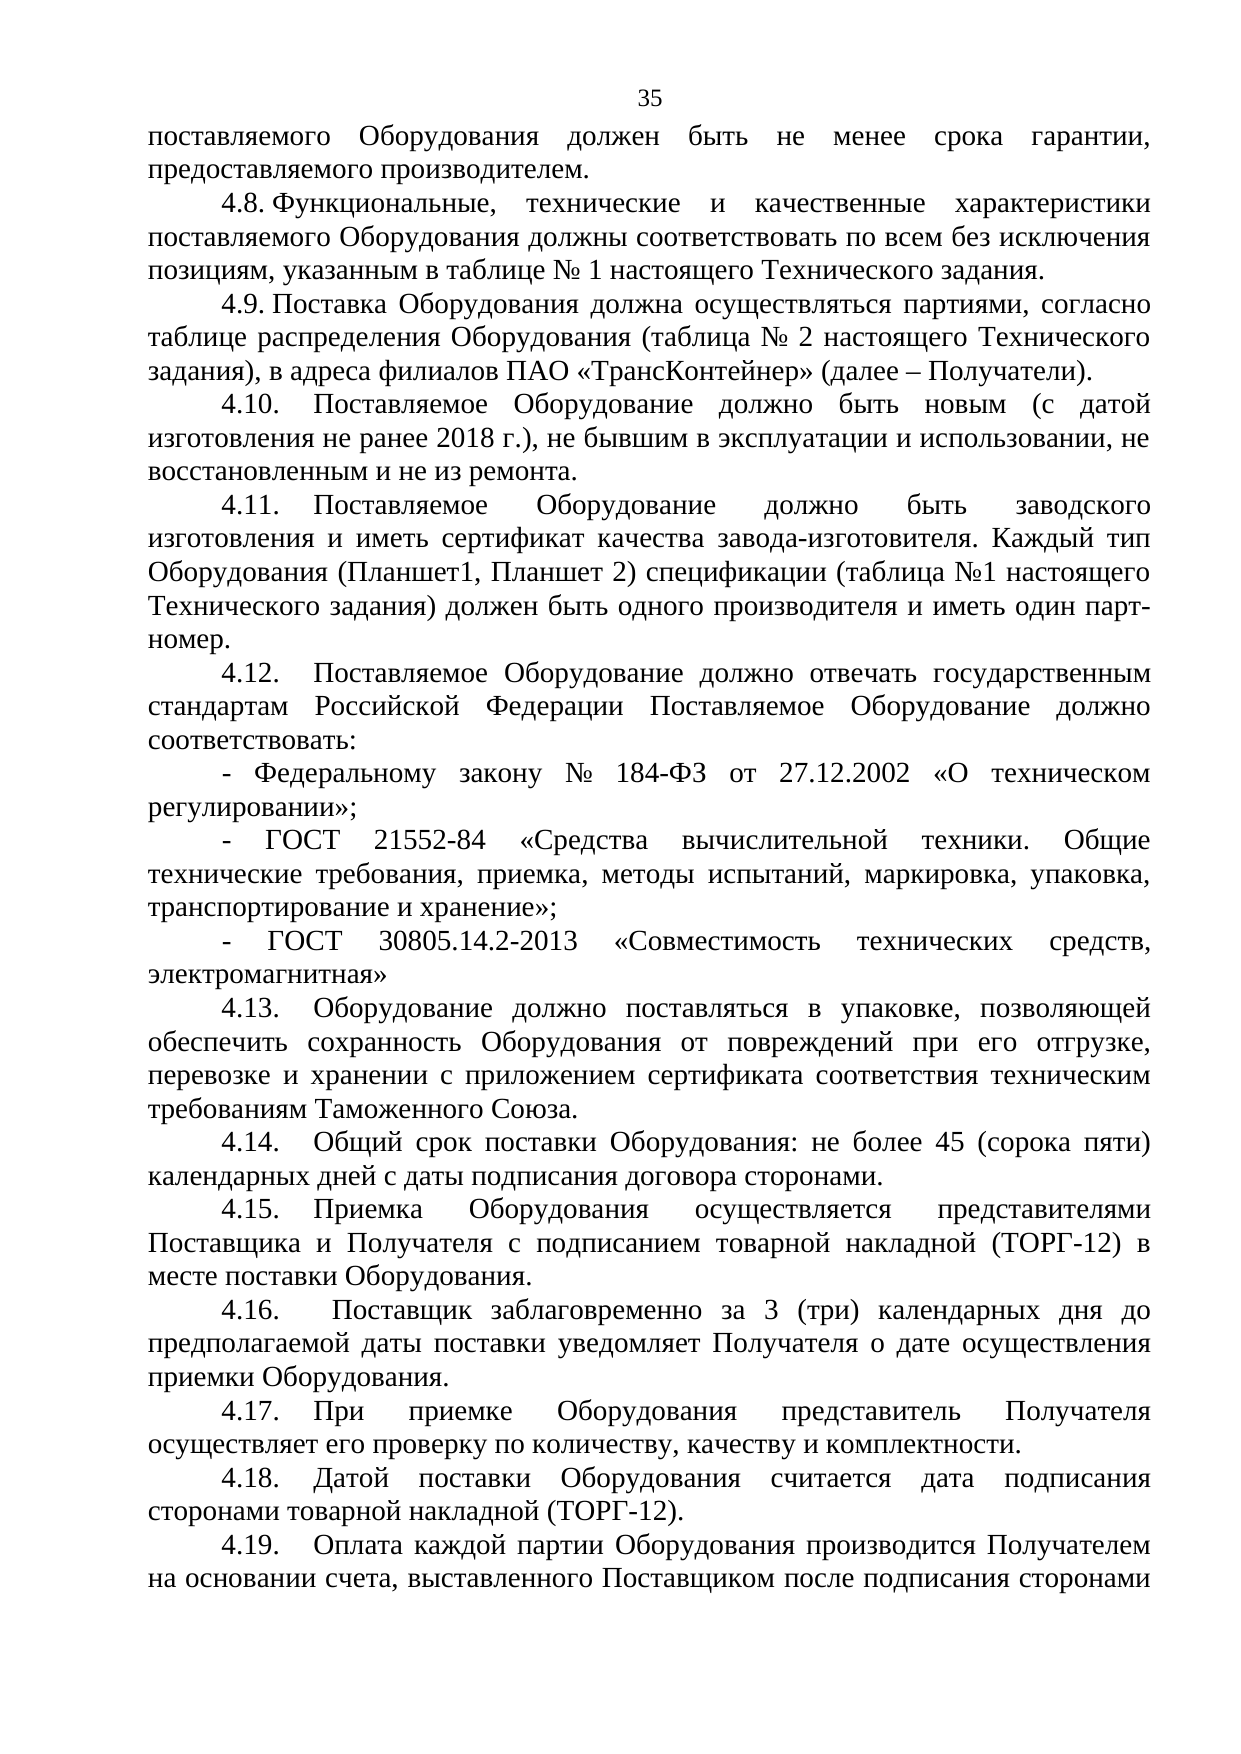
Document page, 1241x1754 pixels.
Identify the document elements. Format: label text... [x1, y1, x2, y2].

list Функциональные, технические и качественные характеристики поставляемого Оборудования должны соответствовать по всем без исключения позициям, указанным в таблице № 1 настоящего Технического задания. [148, 185, 1152, 286]
text - Федеральному закону № 184-ФЗ от 27.12.2002 «О техническом регулировании»; [148, 755, 1152, 822]
list Приемка Оборудования осуществляется представителями Поставщика и Получателя с подписанием товарной накладной (ТОРГ-12) в месте поставки Оборудования. [148, 1191, 1152, 1292]
list Поставка Оборудования должна осуществляться партиями, согласно таблице распределения Оборудования (таблица № 2 настоящего Технического задания), в адреса филиалов ПАО «ТрансКонтейнер» (далее – Получатели). [148, 286, 1152, 386]
list Общий срок поставки Оборудования: не более 45 (сорока пяти) календарных дней с даты подписания договора сторонами. [148, 1124, 1152, 1191]
list Поставляемое Оборудование должно отвечать государственным стандартам Российской Федерации Поставляемое Оборудование должно соответствовать: [148, 655, 1152, 755]
list Оборудование должно поставляться в упаковке, позволяющей обеспечить сохранность Оборудования от повреждений при его отгрузке, перевозке и хранении с приложением сертификата соответствия техническим требованиям Таможенного Союза. [148, 990, 1152, 1124]
list Поставщик заблаговременно за 3 (три) календарных дня до предполагаемой даты поставки уведомляет Получателя о дате осуществления приемки Оборудования. [148, 1292, 1152, 1393]
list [148, 118, 1152, 185]
list Датой поставки Оборудования считается дата подписания сторонами товарной накладной (ТОРГ-12). [148, 1460, 1152, 1527]
text - ГОСТ 30805.14.2-2013 «Совместимость технических средств, электромагнитная» [148, 923, 1152, 990]
list При приемке Оборудования представитель Получателя осуществляет его проверку по количеству, качеству и комплектности. [148, 1393, 1152, 1460]
list Поставляемое Оборудование должно быть заводского изготовления и иметь сертификат качества завода-изготовителя. Каждый тип Оборудования (Планшет1, Планшет 2) спецификации (таблица №1 настоящего Технического задания) должен быть одного производителя и иметь один парт-номер. [148, 487, 1152, 655]
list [148, 1527, 1152, 1594]
list Поставляемое Оборудование должно быть новым (с датой изготовления не ранее 2018 г.), не бывшим в эксплуатации и использовании, не восстановленным и не из ремонта. [148, 386, 1152, 487]
text - ГОСТ 21552-84 «Средства вычислительной техники. Общие технические требования, приемка, методы испытаний, маркировка, упаковка, транспортирование и хранение»; [148, 822, 1152, 923]
